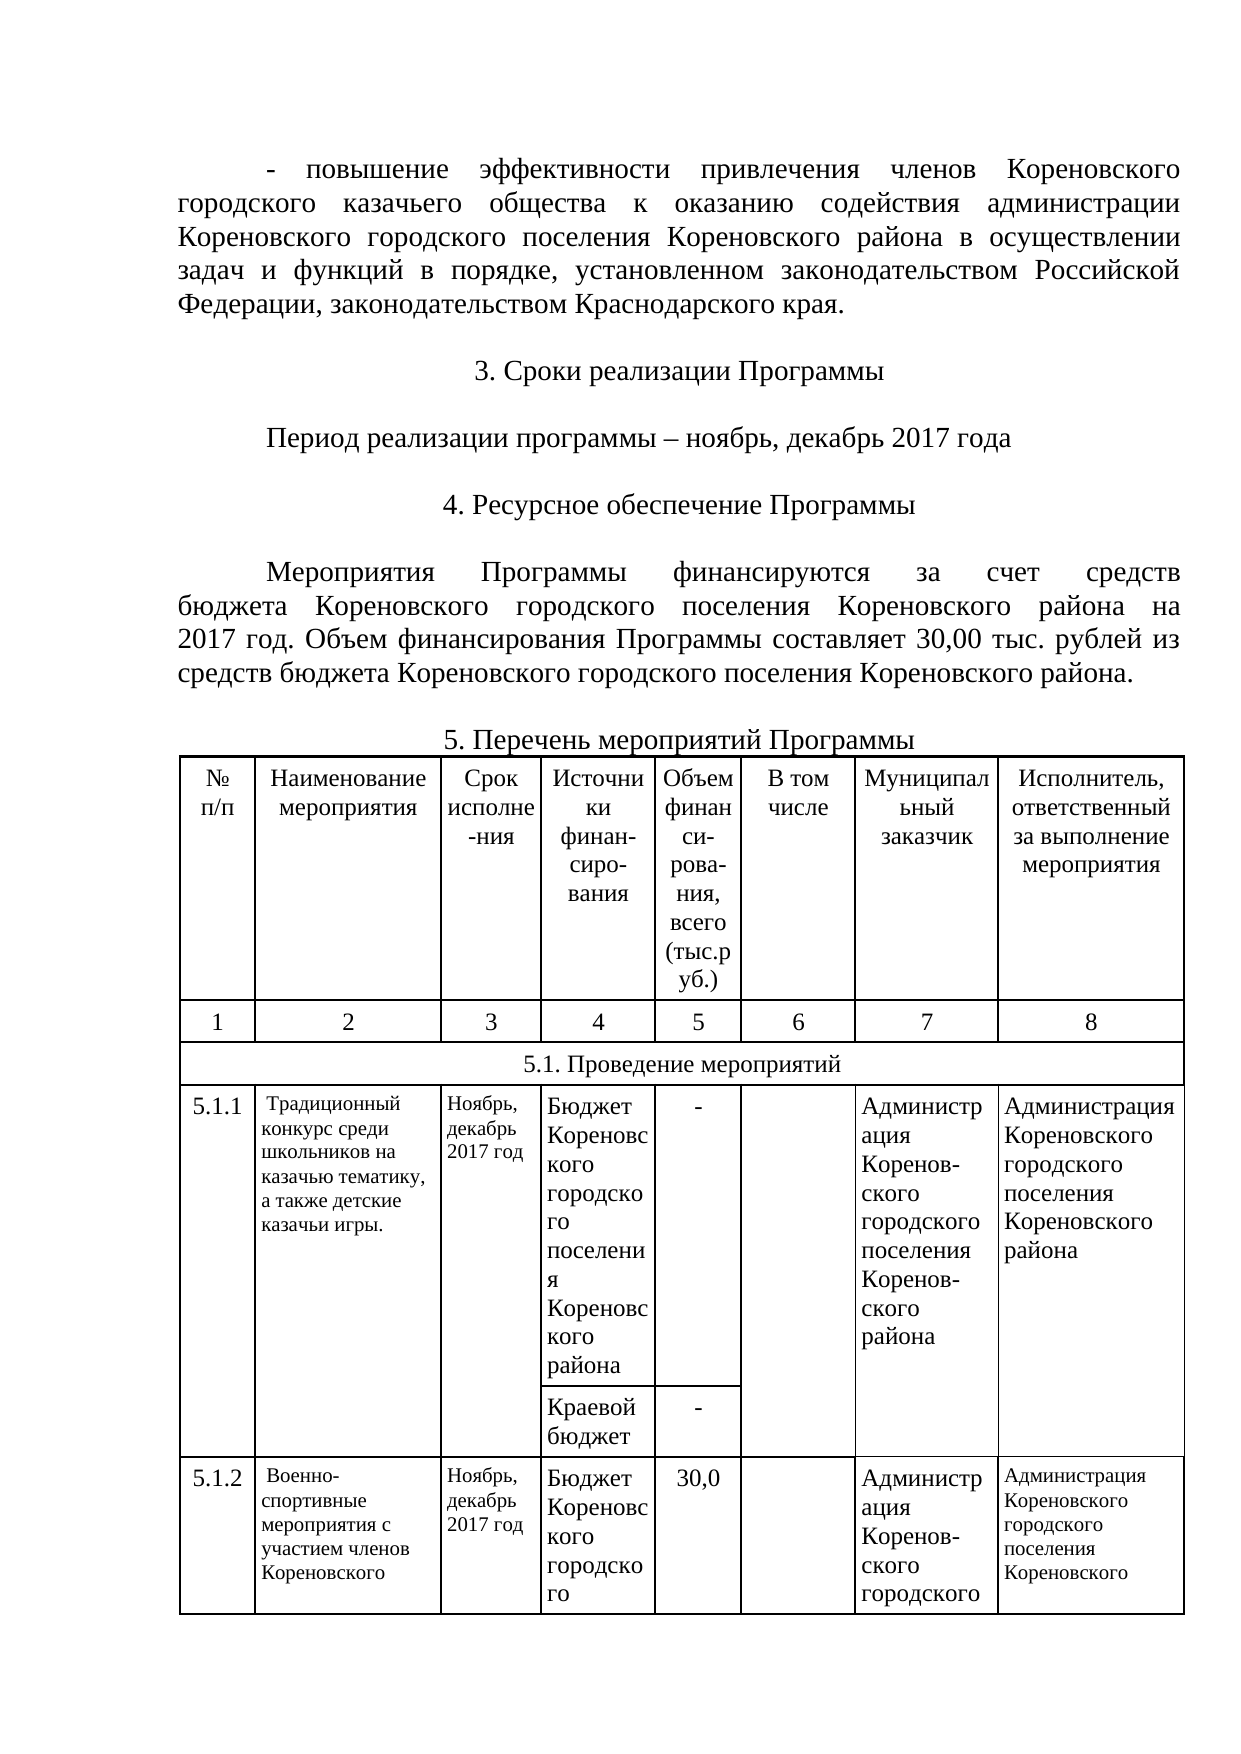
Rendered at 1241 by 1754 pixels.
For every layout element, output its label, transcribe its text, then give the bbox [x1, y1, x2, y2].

table_header Наименование мероприятия [256, 758, 440, 999]
table_cell 2 [256, 1001, 440, 1041]
table_cell 3 [442, 1001, 540, 1041]
text Мероприятия Программы финансируются за счет средств бюджета Кореновского городского поселения Кореновского района на 2017 год. Объем финансирования Программы составляет 30,00 тыс. рублей из средств бюджета Кореновского городского поселения Кореновского района. [177, 554, 1181, 688]
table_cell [999, 1457, 1183, 1613]
table_cell - [656, 1387, 740, 1456]
table_cell 5.1.1 [181, 1086, 254, 1456]
table_header Источники финан-сиро-вания [542, 758, 654, 999]
text - повышение эффективности привлечения членов Кореновского городского казачьего общества к оказанию содействия администрации Кореновского городского поселения Кореновского района в осуществлении задач и функций в порядке, установленном законодательством Российской Федерации, законодательством Краснодарского края. [177, 152, 1181, 319]
table_cell Краевой бюджет [542, 1387, 654, 1456]
table_cell Традиционный конкурс среди школьников на казачью тематику, а также детские казачьи игры. [256, 1086, 440, 1456]
table_cell [742, 1458, 854, 1613]
table_cell [742, 1086, 855, 1456]
table_cell 7 [856, 1001, 997, 1041]
table_header Исполнитель, ответcтвенный за выполнение мероприятия [999, 758, 1183, 999]
text 4. Ресурсное обеспечение Программы [177, 487, 1181, 521]
table_cell 8 [999, 1001, 1183, 1041]
table_header Объем финанси-рова-ния, всего (тыс.руб.) [656, 758, 740, 999]
table_cell 5.1.2 [181, 1458, 254, 1613]
table_cell - [656, 1086, 740, 1384]
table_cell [256, 1458, 440, 1613]
table_cell 5 [656, 1001, 740, 1041]
table_cell 1 [181, 1001, 254, 1041]
text 5. Перечень мероприятий Программы [177, 722, 1181, 755]
table_header Муниципальный заказчик [856, 758, 997, 999]
table_cell 30,0 [656, 1458, 740, 1613]
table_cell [856, 1457, 997, 1613]
table_cell Бюджет Кореновского городского поселения Кореновского района [542, 1086, 654, 1384]
table_cell 5.1. Проведение мероприятий [181, 1043, 1183, 1083]
table_cell 4 [542, 1001, 654, 1041]
table_header В том числе [742, 758, 854, 999]
text 3. Сроки реализации Программы [177, 353, 1181, 386]
table_header Срок исполне-ния [442, 758, 540, 999]
table_cell Ноябрь, декабрь 2017 год [442, 1086, 540, 1456]
table_cell Администрация Кореновского городского поселения Кореновского района [999, 1086, 1184, 1456]
table_cell Администрация Коренов- ского городского поселения Коренов- ского района [856, 1086, 998, 1456]
table_cell 6 [742, 1001, 854, 1041]
text Период реализации программы – ноябрь, декабрь 2017 года [177, 420, 1181, 453]
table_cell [442, 1458, 540, 1613]
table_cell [542, 1458, 654, 1613]
table_header № п/п [181, 758, 254, 999]
